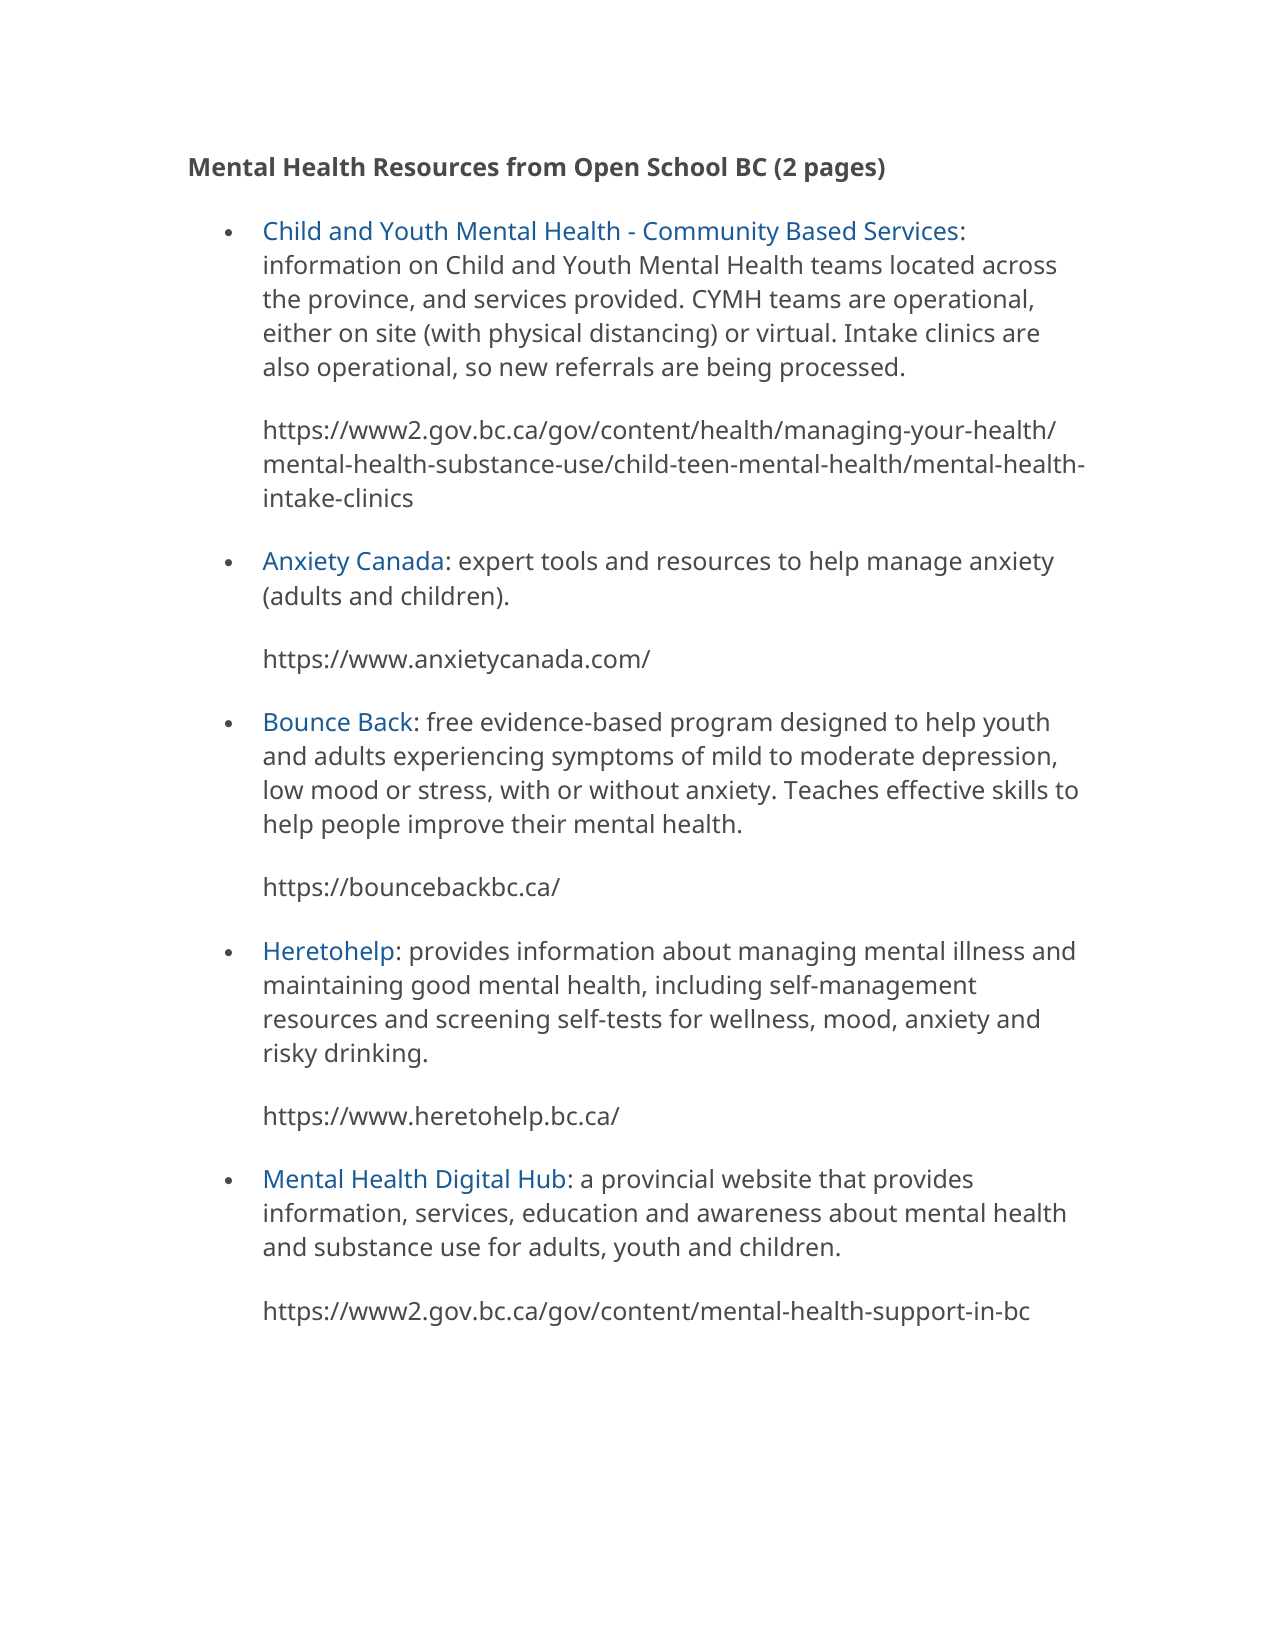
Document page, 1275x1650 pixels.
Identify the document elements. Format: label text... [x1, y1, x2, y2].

text https://www.heretohelp.bc.ca/ [262, 1099, 1087, 1133]
text Mental Health Resources from Open School BC (2 pages) [187, 150, 1087, 184]
list Bounce Back: free evidence-based program designed to help youth and adults experiencing symptoms of mild to moderate depression, low mood or stress, with or without anxiety. Teaches effective skills to help people improve their mental health. [225, 704, 1087, 841]
text https://www2.gov.bc.ca/gov/content/health/managing-your-health/mental-health-substance-use/child-teen-mental-health/mental-health-intake-clinics [262, 413, 1087, 515]
list Anxiety Canada: expert tools and resources to help manage anxiety (adults and children). [225, 544, 1087, 612]
list Mental Health Digital Hub: a provincial website that provides information, services, education and awareness about mental health and substance use for adults, youth and children. [225, 1162, 1087, 1264]
text https://www2.gov.bc.ca/gov/content/mental-health-support-in-bc [262, 1293, 1087, 1327]
list Heretohelp: provides information about managing mental illness and maintaining good mental health, including self-management resources and screening self-tests for wellness, mood, anxiety and risky drinking. [225, 933, 1087, 1069]
text https://www.anxietycanada.com/ [262, 641, 1087, 675]
list Child and Youth Mental Health - Community Based Services: information on Child and Youth Mental Health teams located across the province, and services provided. CYMH teams are operational, either on site (with physical distancing) or virtual. Intake clinics are also operational, so new referrals are being processed. [225, 213, 1087, 383]
text https://bouncebackbc.ca/ [262, 870, 1087, 904]
